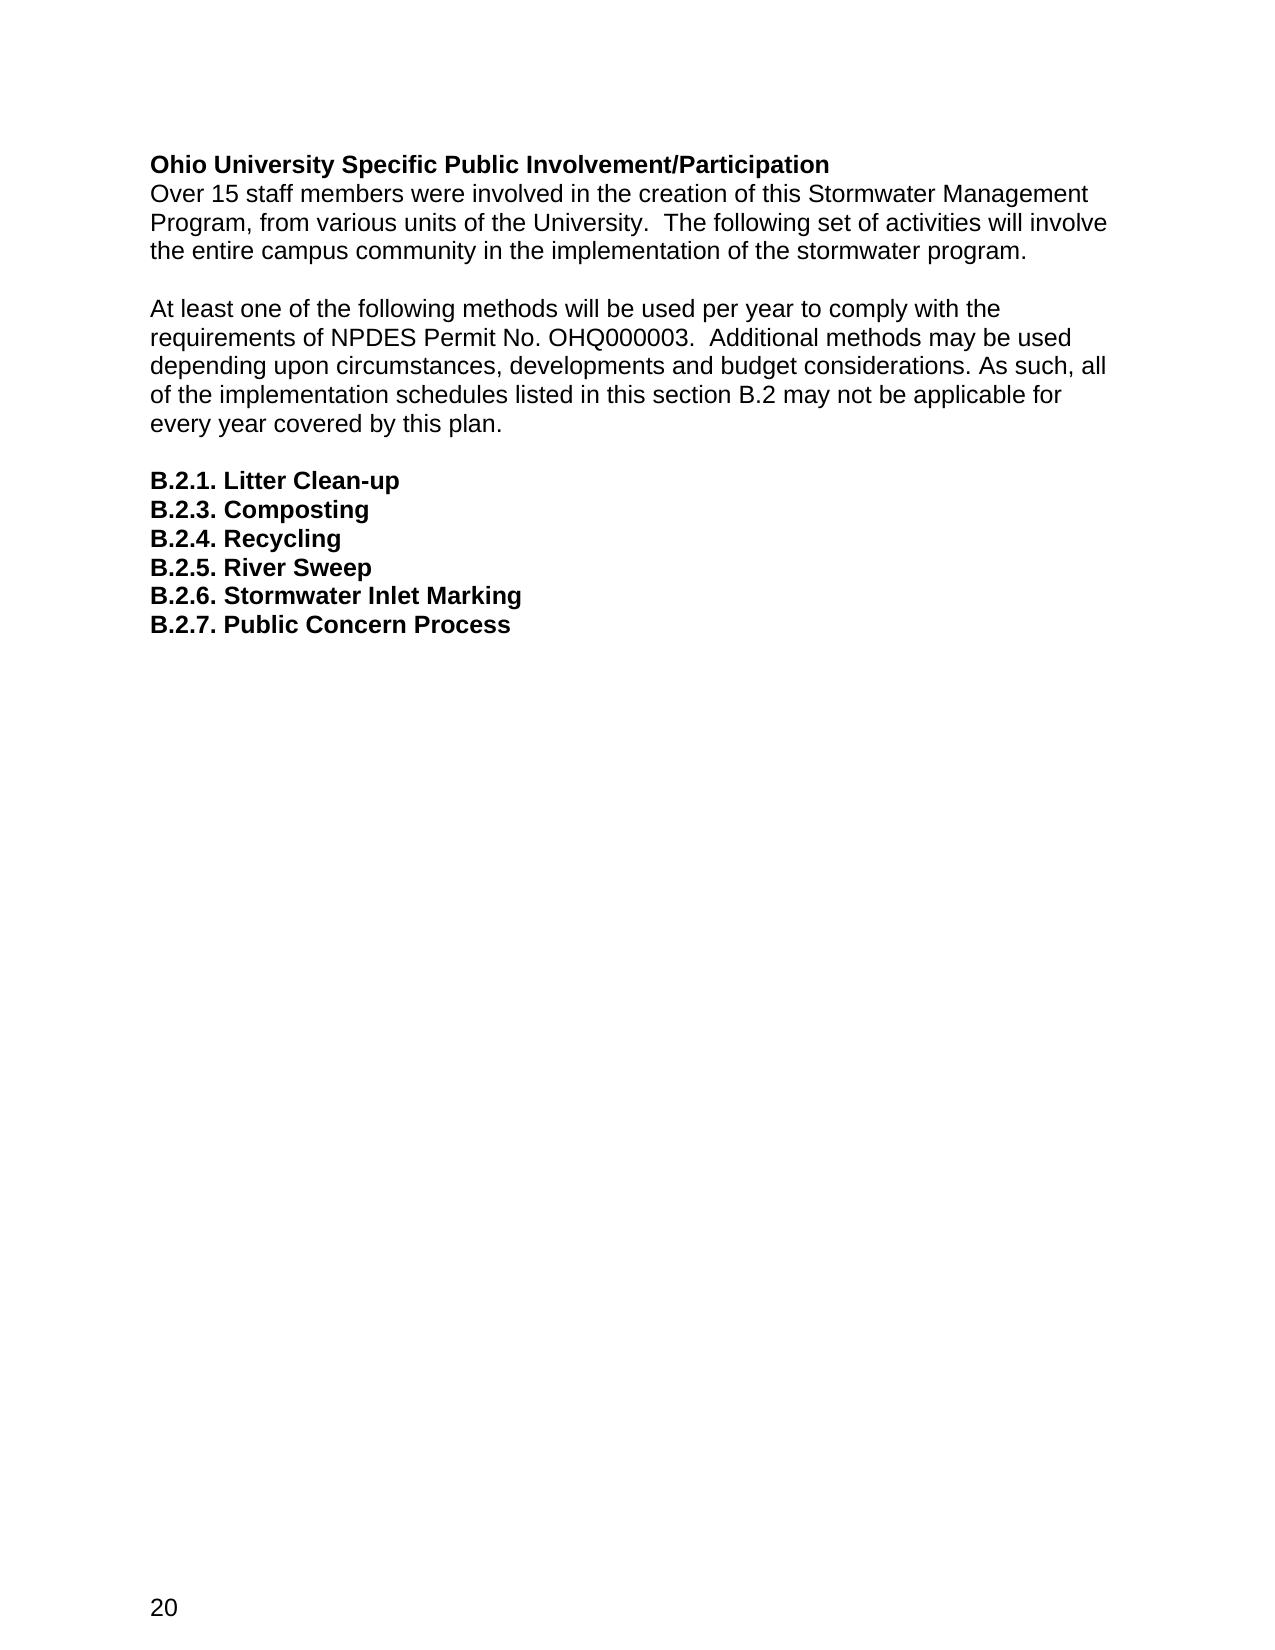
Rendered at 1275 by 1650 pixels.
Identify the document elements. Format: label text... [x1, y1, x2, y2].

text B.2.3. Composting [150, 495, 1125, 524]
text B.2.1. Litter Clean-up [150, 466, 1125, 495]
text B.2.6. Stormwater Inlet Marking [150, 581, 1125, 610]
text Over 15 staff members were involved in the creation of this Stormwater Management Program, from various units of the University. The following set of activities will involve the entire campus community in the implementation of the stormwater program. [150, 179, 1125, 265]
text Ohio University Specific Public Involvement/Participation [150, 150, 1125, 179]
text B.2.4. Recycling [150, 524, 1125, 552]
text B.2.5. River Sweep [150, 552, 1125, 581]
text B.2.7. Public Concern Process [150, 610, 1125, 639]
text At least one of the following methods will be used per year to comply with the requirements of NPDES Permit No. OHQ000003. Additional methods may be used depending upon circumstances, developments and budget considerations. As such, all of the implementation schedules listed in this section B.2 may not be applicable for every year covered by this plan. [150, 294, 1125, 437]
